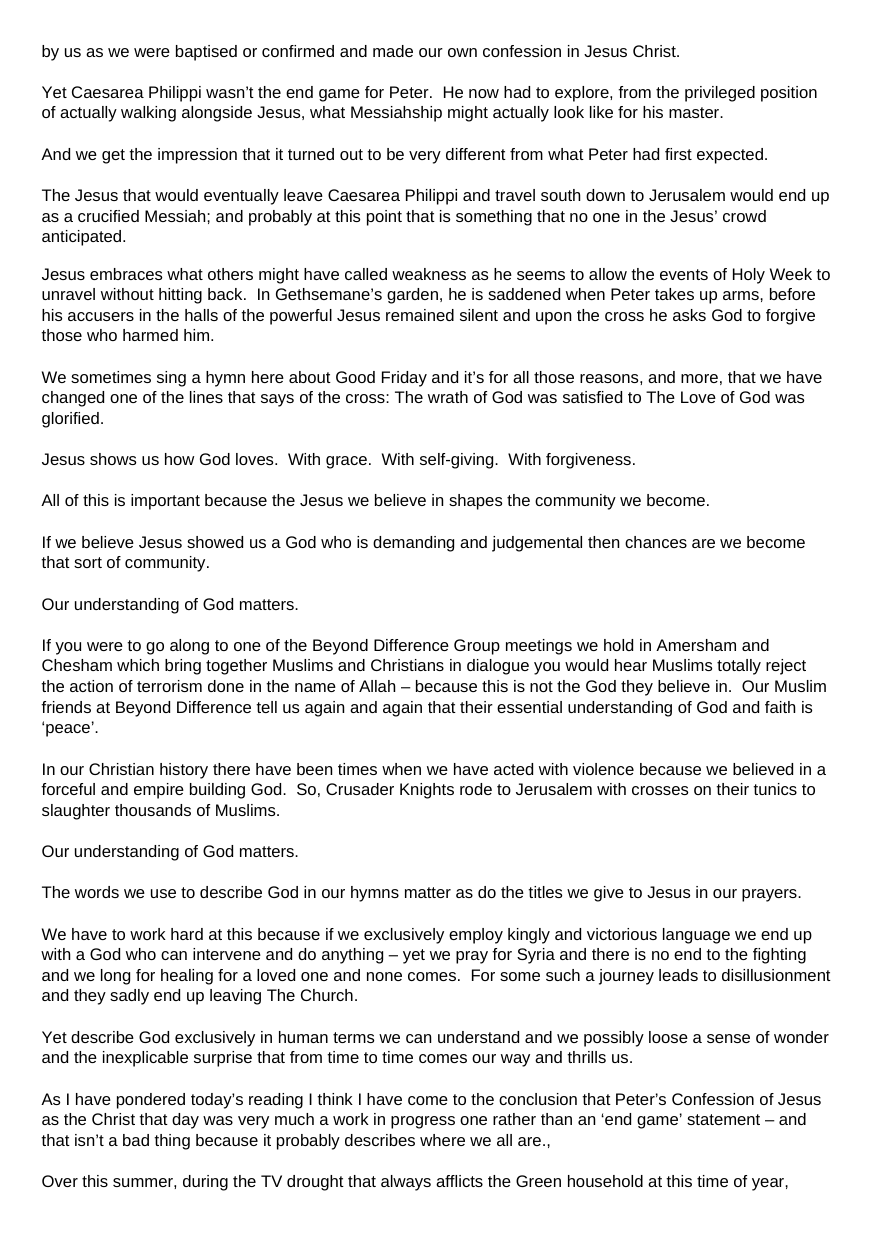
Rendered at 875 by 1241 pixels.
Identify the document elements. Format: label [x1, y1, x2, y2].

text [41, 264, 833, 1191]
text [41, 41, 833, 246]
